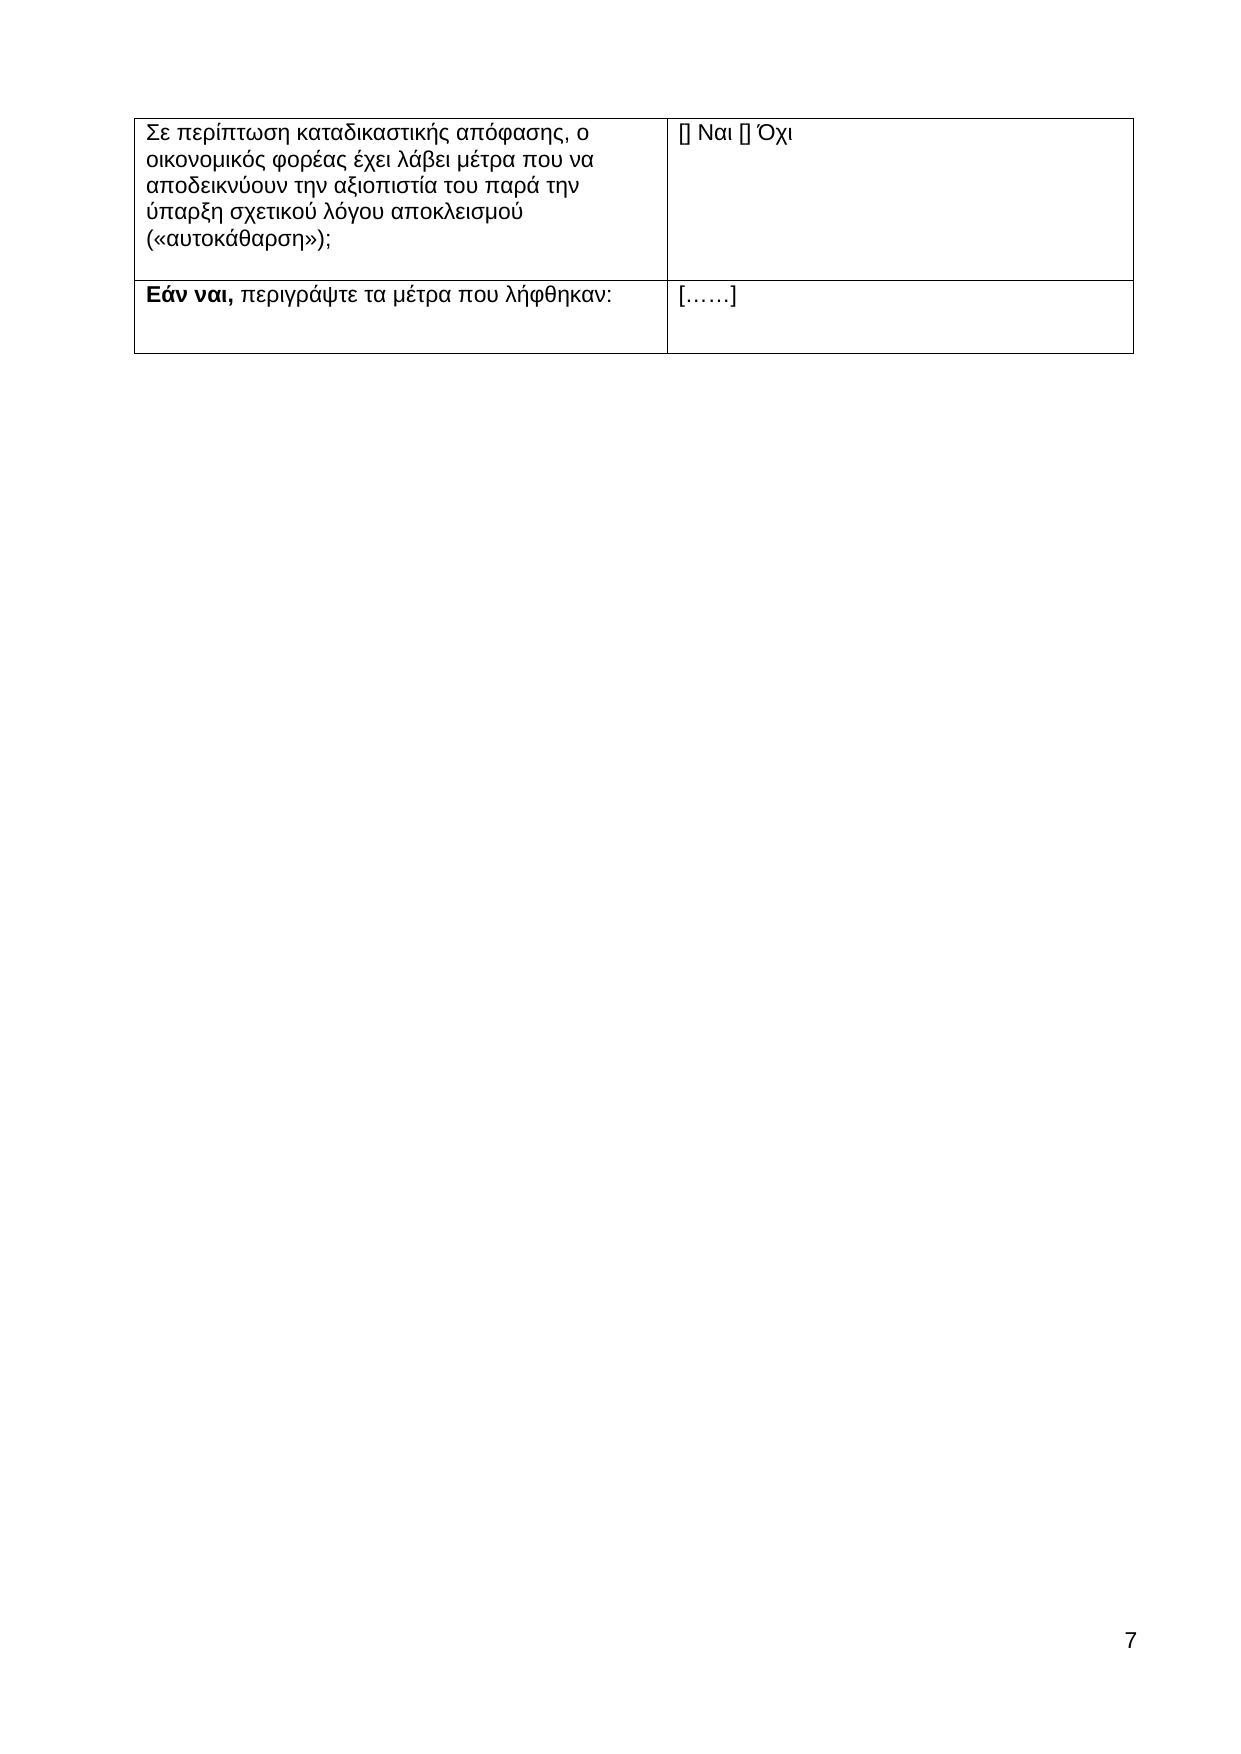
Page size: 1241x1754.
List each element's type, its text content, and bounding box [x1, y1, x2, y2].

table_cell Σε περίπτωση καταδικαστικής απόφασης, ο οικονομικός φορέας έχει λάβει μέτρα που να αποδεικνύουν την αξιοπιστία του παρά την ύπαρξη σχετικού λόγου αποκλεισμού («αυτοκάθαρση»); [135, 119, 667, 280]
table_cell Εάν ναι, περιγράψτε τα μέτρα που λήφθηκαν: [135, 281, 667, 353]
table_cell [] Ναι [] Όχι [668, 119, 1133, 280]
table_cell [……] [668, 281, 1133, 353]
